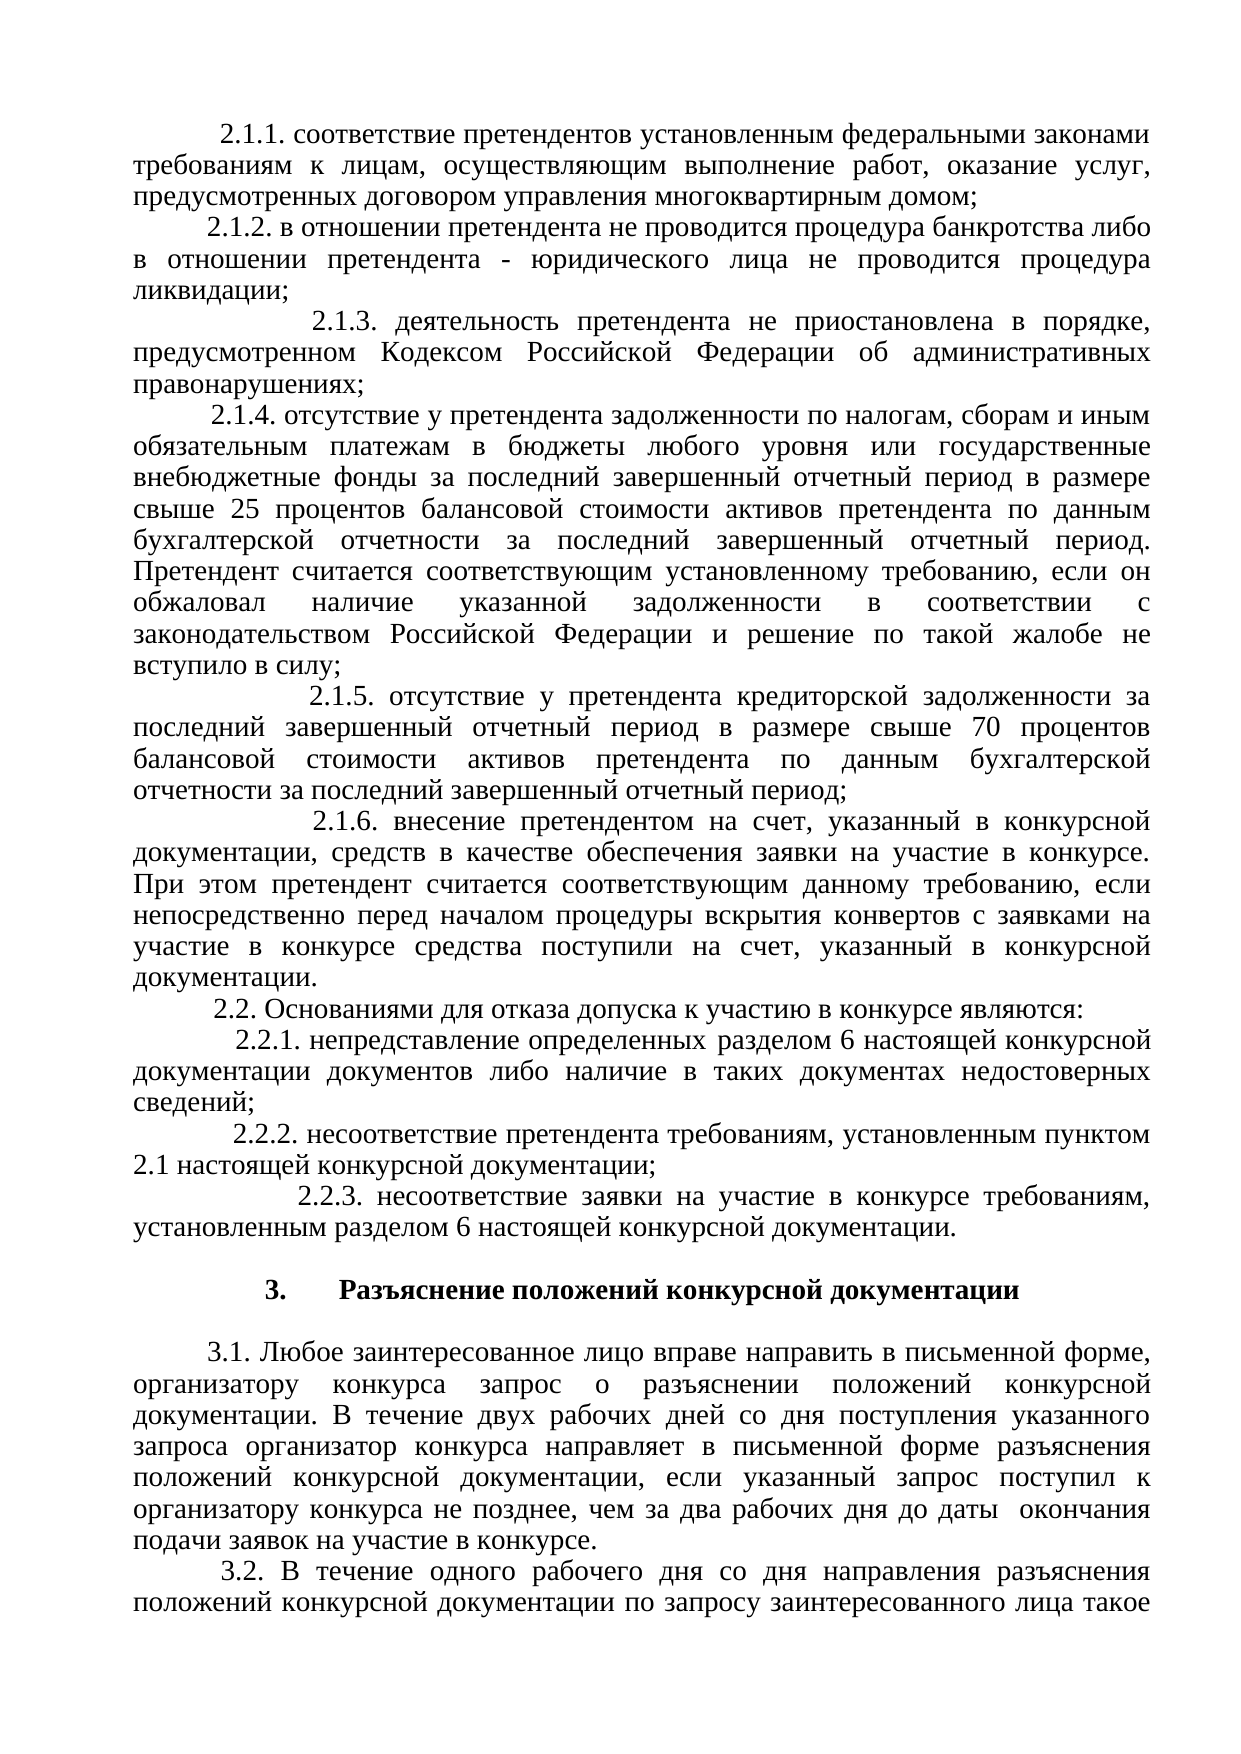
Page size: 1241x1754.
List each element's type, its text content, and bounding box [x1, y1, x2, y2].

text 2.1.1. соответствие претендентов установленным федеральными законами требованиям к лицам, осуществляющим выполнение работ, оказание услуг, предусмотренных договором управления многоквартирным домом; [133, 118, 1152, 212]
text 3. Разъяснение положений конкурсной документации [133, 1274, 1152, 1306]
text 2.1.6. внесение претендентом на счет, указанный в конкурсной документации, средств в качестве обеспечения заявки на участие в конкурсе. При этом претендент считается соответствующим данному требованию, если непосредственно перед началом процедуры вскрытия конвертов с заявками на участие в конкурсе средства поступили на счет, указанный в конкурсной документации. [133, 806, 1152, 993]
text 2.2.1. непредставление определенных разделом 6 настоящей конкурсной документации документов либо наличие в таких документах недостоверных сведений; [133, 1024, 1152, 1118]
text 2.1.5. отсутствие у претендента кредиторской задолженности за последний завершенный отчетный период в размере свыше 70 процентов балансовой стоимости активов претендента по данным бухгалтерской отчетности за последний завершенный отчетный период; [133, 681, 1152, 806]
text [133, 1556, 1152, 1618]
text 2.2.3. несоответствие заявки на участие в конкурсе требованиям, установленным разделом 6 настоящей конкурсной документации. [133, 1181, 1152, 1243]
text 2.1.4. отсутствие у претендента задолженности по налогам, сборам и иным обязательным платежам в бюджеты любого уровня или государственные внебюджетные фонды за последний завершенный отчетный период в размере свыше 25 процентов балансовой стоимости активов претендента по данным бухгалтерской отчетности за последний завершенный отчетный период. Претендент считается соответствующим установленному требованию, если он обжаловал наличие указанной задолженности в соответствии с законодательством Российской Федерации и решение по такой жалобе не вступило в силу; [133, 399, 1152, 681]
text 2.2.2. несоответствие претендента требованиям, установленным пунктом 2.1 настоящей конкурсной документации; [133, 1118, 1152, 1181]
text 2.2. Основаниями для отказа допуска к участию в конкурсе являются: [133, 993, 1152, 1024]
text 2.1.3. деятельность претендента не приостановлена в порядке, предусмотренном Кодексом Российской Федерации об административных правонарушениях; [133, 306, 1152, 399]
text 3.1. Любое заинтересованное лицо вправе направить в письменной форме, организатору конкурса запрос о разъяснении положений конкурсной документации. В течение двух рабочих дней со дня поступления указанного запроса организатор конкурса направляет в письменной форме разъяснения положений конкурсной документации, если указанный запрос поступил к организатору конкурса не позднее, чем за два рабочих дня до даты окончания подачи заявок на участие в конкурсе. [133, 1337, 1152, 1556]
text 2.1.2. в отношении претендента не проводится процедура банкротства либо в отношении претендента - юридического лица не проводится процедура ликвидации; [133, 212, 1152, 306]
